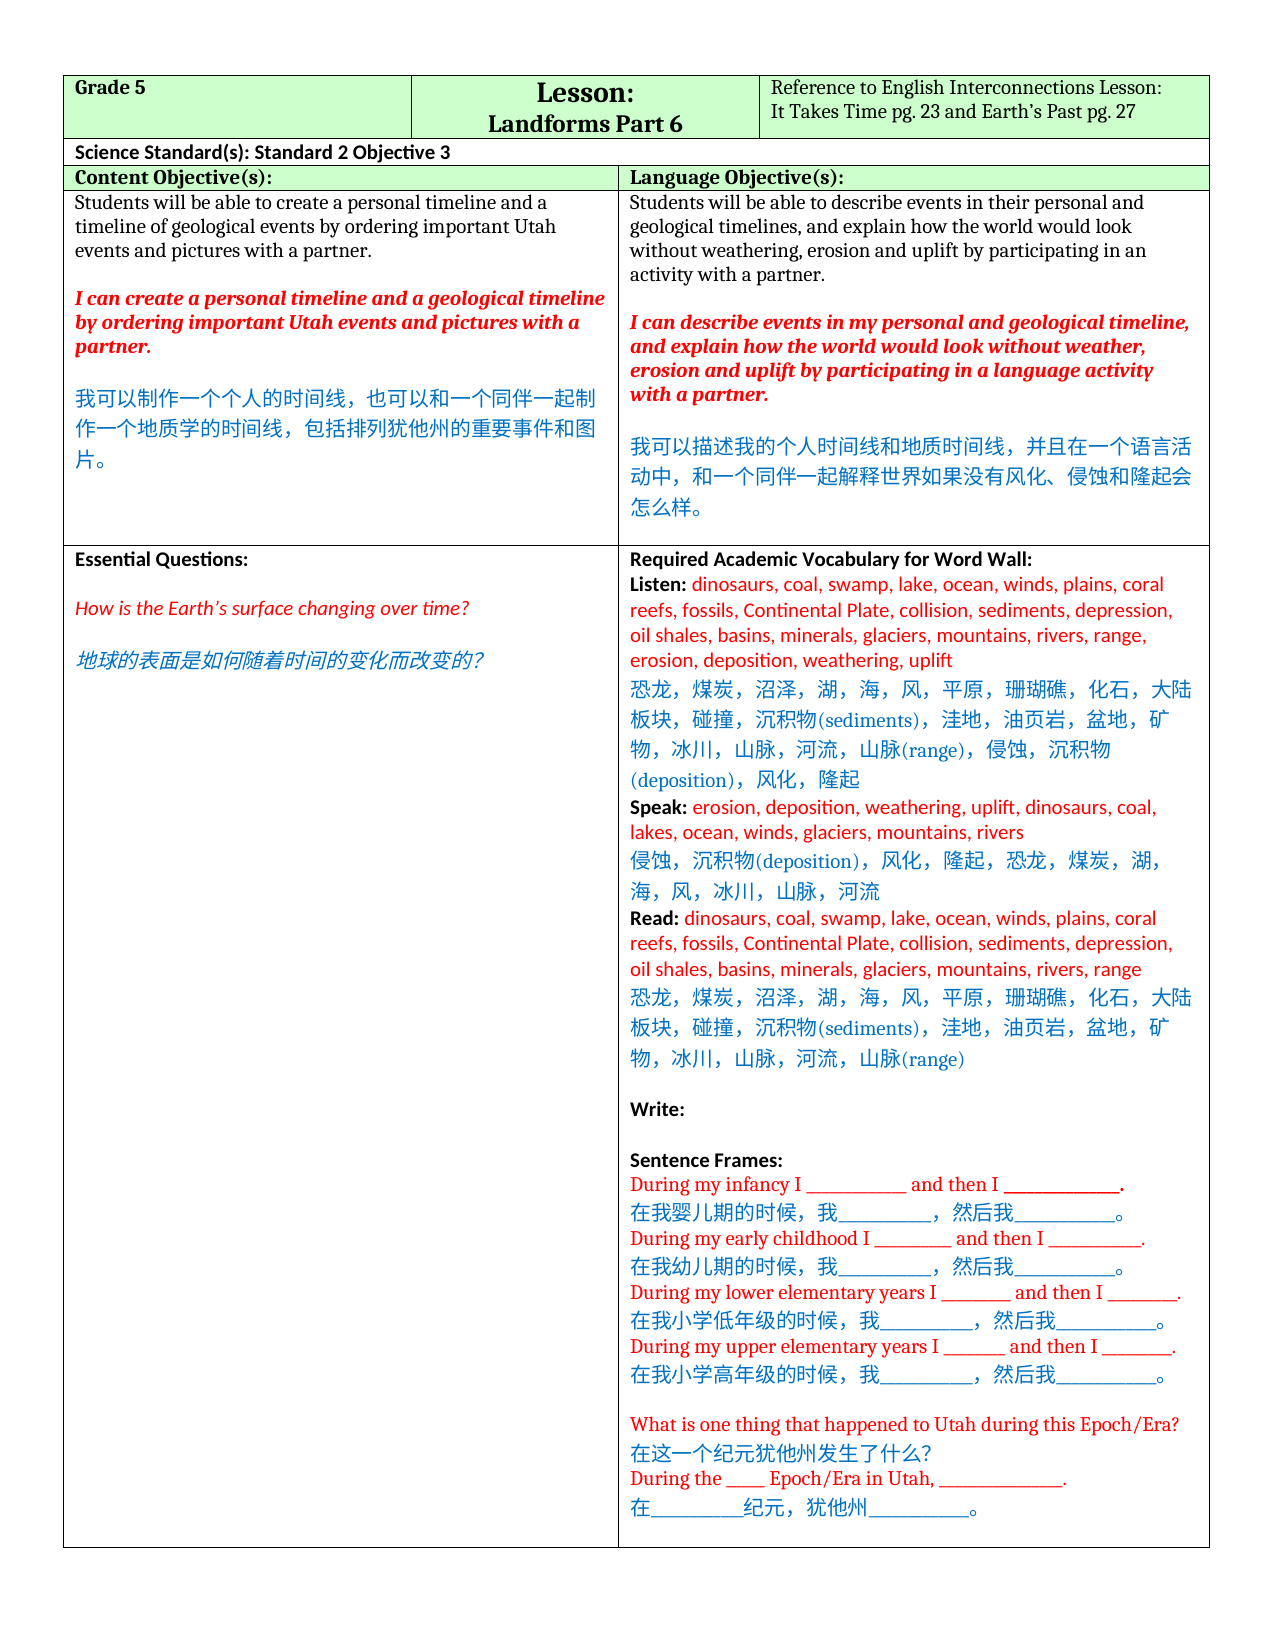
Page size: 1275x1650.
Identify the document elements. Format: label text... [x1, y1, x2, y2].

table_cell Students will be able to describe events in their personal and geological timelines, and explain how the world would look without weathering, erosion and uplift by participating in an activity with a partner. I can describe events in my personal and geological timeline, and explain how the world would look without weather, erosion and uplift by participating in a language activity with a partner. 我可以描述我的个人时间线和地质时间线，并且在一个语言活动中，和一个同伴一起解释世界如果没有风化、侵蚀和隆起会怎么样。 [619, 191, 1209, 545]
table_cell Content Objective(s): [64, 166, 618, 190]
table_cell Science Standard(s): Standard 2 Objective 3 [64, 139, 1209, 165]
table_cell Students will be able to create a personal timeline and a timeline of geological events by ordering important Utah events and pictures with a partner. I can create a personal timeline and a geological timeline by ordering important Utah events and pictures with a partner. 我可以制作一个个人的时间线，也可以和一个同伴一起制作一个地质学的时间线，包括排列犹他州的重要事件和图片。 [64, 191, 618, 545]
table_header Grade 5 [64, 76, 411, 138]
table_cell Required Academic Vocabulary for Word Wall: Listen: dinosaurs, coal, swamp, lake, ocean, winds, plains, coral reefs, fossils, Continental Plate, collision, sediments, depression, oil shales, basins, minerals, glaciers, mountains, rivers, range, erosion, deposition, weathering, uplift 恐龙，煤炭，沼泽，湖，海，风，平原，珊瑚礁，化石，大陆板块，碰撞，沉积物(sediments)，洼地，油页岩，盆地，矿物，冰川，山脉，河流，山脉(range)，侵蚀，沉积物(deposition)，风化，隆起 Speak: erosion, deposition, weathering, uplift, dinosaurs, coal, lakes, ocean, winds, glaciers, mountains, rivers 侵蚀，沉积物(deposition)，风化，隆起，恐龙，煤炭，湖，海，风，冰川，山脉，河流 Read: dinosaurs, coal, swamp, lake, ocean, winds, plains, coral reefs, fossils, Continental Plate, collision, sediments, depression, oil shales, basins, minerals, glaciers, mountains, rivers, range 恐龙，煤炭，沼泽，湖，海，风，平原，珊瑚礁，化石，大陆板块，碰撞，沉积物(sediments)，洼地，油页岩，盆地，矿物，冰川，山脉，河流，山脉(range) Write: Sentence Frames: During my infancy I _____________ and then I _______________. 在我婴儿期的时候，我____________，然后我_____________。 During my early childhood I __________ and then I ____________. 在我幼儿期的时候，我____________，然后我_____________。 During my lower elementary years I _________ and then I _________. 在我小学低年级的时候，我____________，然后我_____________。 During my upper elementary years I ________ and then I _________. 在我小学高年级的时候，我____________，然后我_____________。 What is one thing that happened to Utah during this Epoch/Era? 在这一个纪元犹他州发生了什么？ During the _____ Epoch/Era in Utah, ________________. 在____________纪元，犹他州_____________。 [619, 546, 1209, 1547]
table_header Reference to English Interconnections Lesson: It Takes Time pg. 23 and Earth’s Past pg. 27 [760, 76, 1209, 138]
table_cell Essential Questions: How is the Earth’s surface changing over time? 地球的表面是如何随着时间的变化而改变的？ [64, 546, 618, 1547]
table_cell Language Objective(s): [619, 166, 1209, 190]
table_header Lesson: Landforms Part 6 [412, 76, 759, 138]
